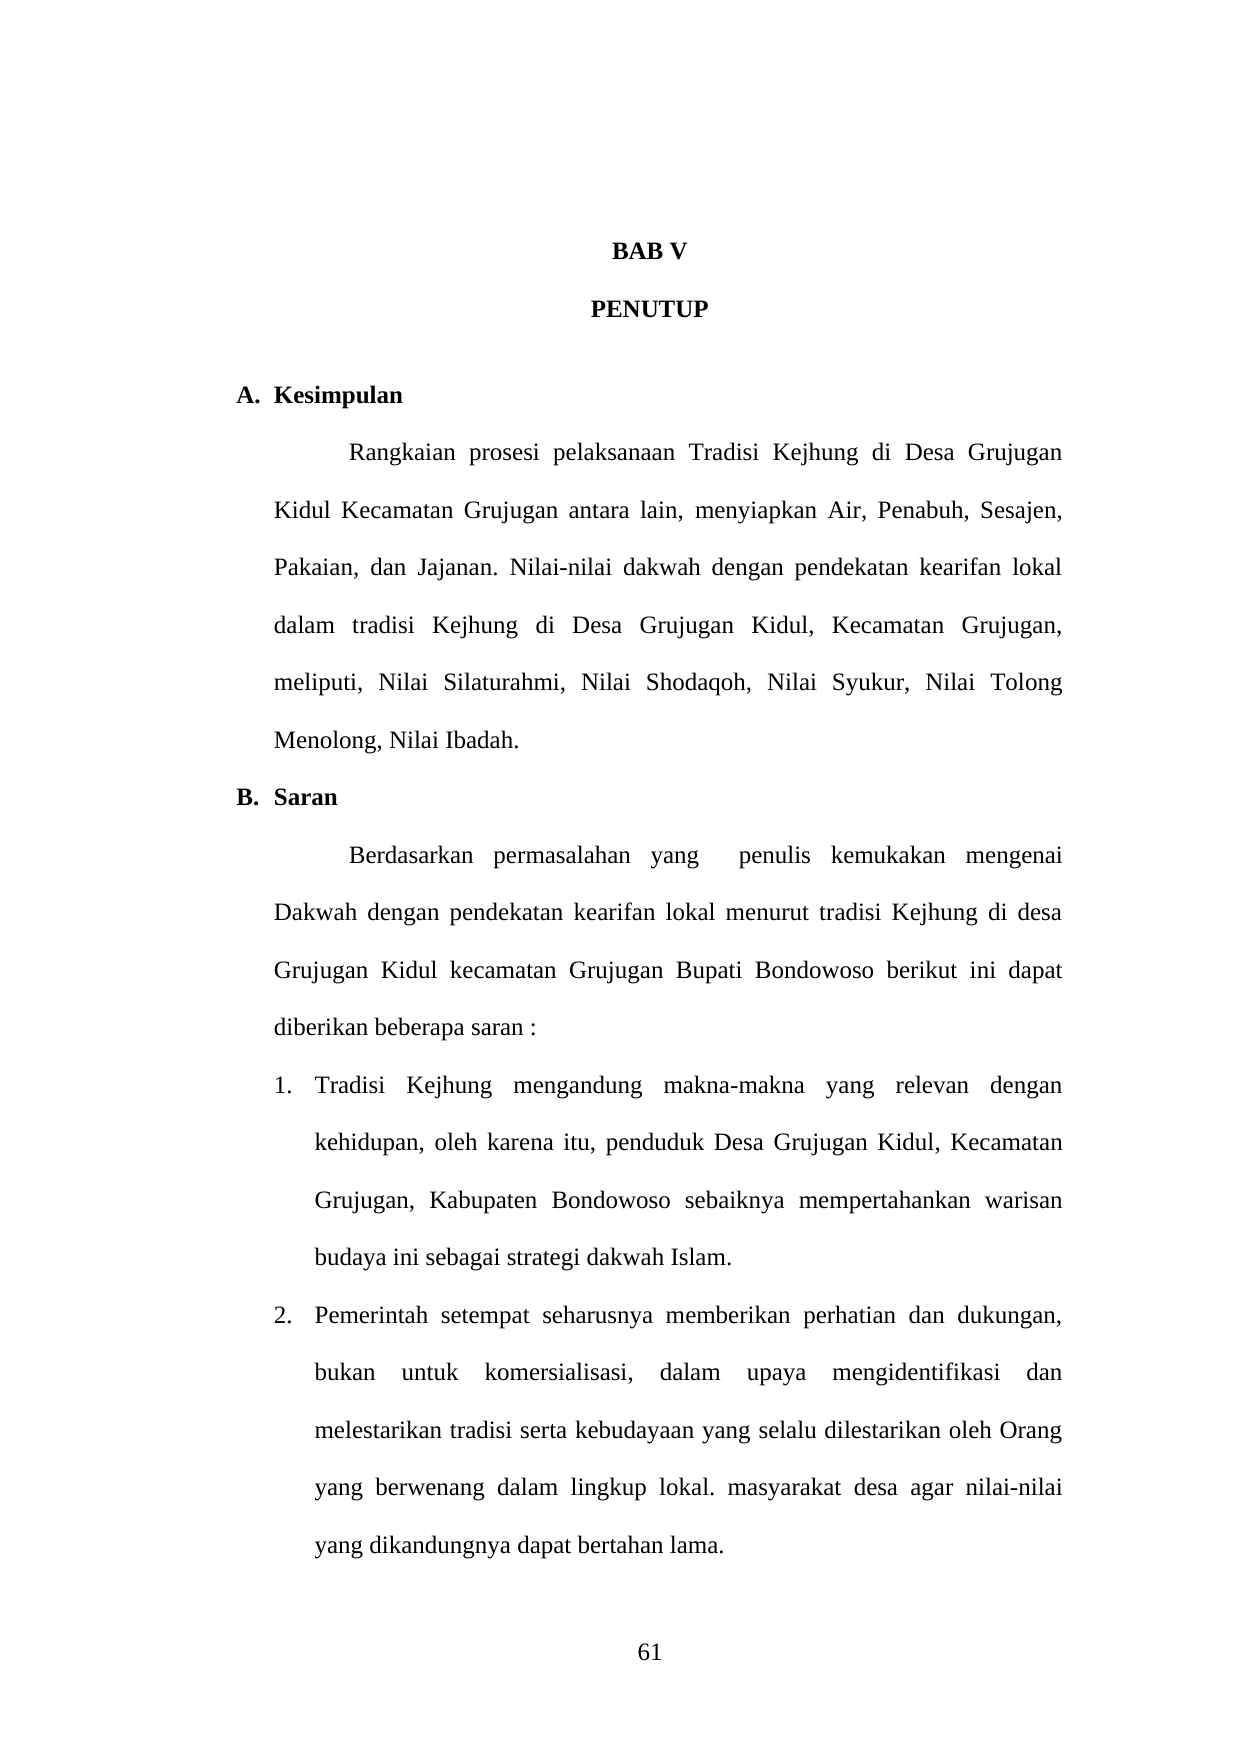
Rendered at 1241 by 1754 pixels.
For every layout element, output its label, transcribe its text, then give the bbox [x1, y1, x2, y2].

list Pemerintah setempat seharusnya memberikan perhatian dan dukungan, bukan untuk komersialisasi, dalam upaya mengidentifikasi dan melestarikan tradisi serta kebudayaan yang selalu dilestarikan oleh Orang yang berwenang dalam lingkup lokal. masyarakat desa agar nilai-nilai yang dikandungnya dapat bertahan lama. [274, 1300, 1063, 1559]
list Rangkaian prosesi pelaksanaan Tradisi Kejhung di Desa Grujugan Kidul Kecamatan Grujugan antara lain, menyiapkan Air, Penabuh, Sesajen, Pakaian, dan Jajanan. Nilai-nilai dakwah dengan pendekatan kearifan lokal dalam tradisi Kejhung di Desa Grujugan Kidul, Kecamatan Grujugan, meliputi, Nilai Silaturahmi, Nilai Shodaqoh, Nilai Syukur, Nilai Tolong Menolong, Nilai Ibadah. [274, 437, 1063, 754]
list BAB V [236, 236, 1063, 265]
list PENUTUP [236, 294, 1063, 322]
list Kesimpulan [236, 380, 1063, 409]
list Berdasarkan permasalahan yang penulis kemukakan mengenai Dakwah dengan pendekatan kearifan lokal menurut tradisi Kejhung di desa Grujugan Kidul kecamatan Grujugan Bupati Bondowoso berikut ini dapat diberikan beberapa saran : [274, 840, 1063, 1041]
list Tradisi Kejhung mengandung makna-makna yang relevan dengan kehidupan, oleh karena itu, penduduk Desa Grujugan Kidul, Kecamatan Grujugan, Kabupaten Bondowoso sebaiknya mempertahankan warisan budaya ini sebagai strategi dakwah Islam. [274, 1070, 1063, 1271]
list Saran [236, 782, 1063, 811]
